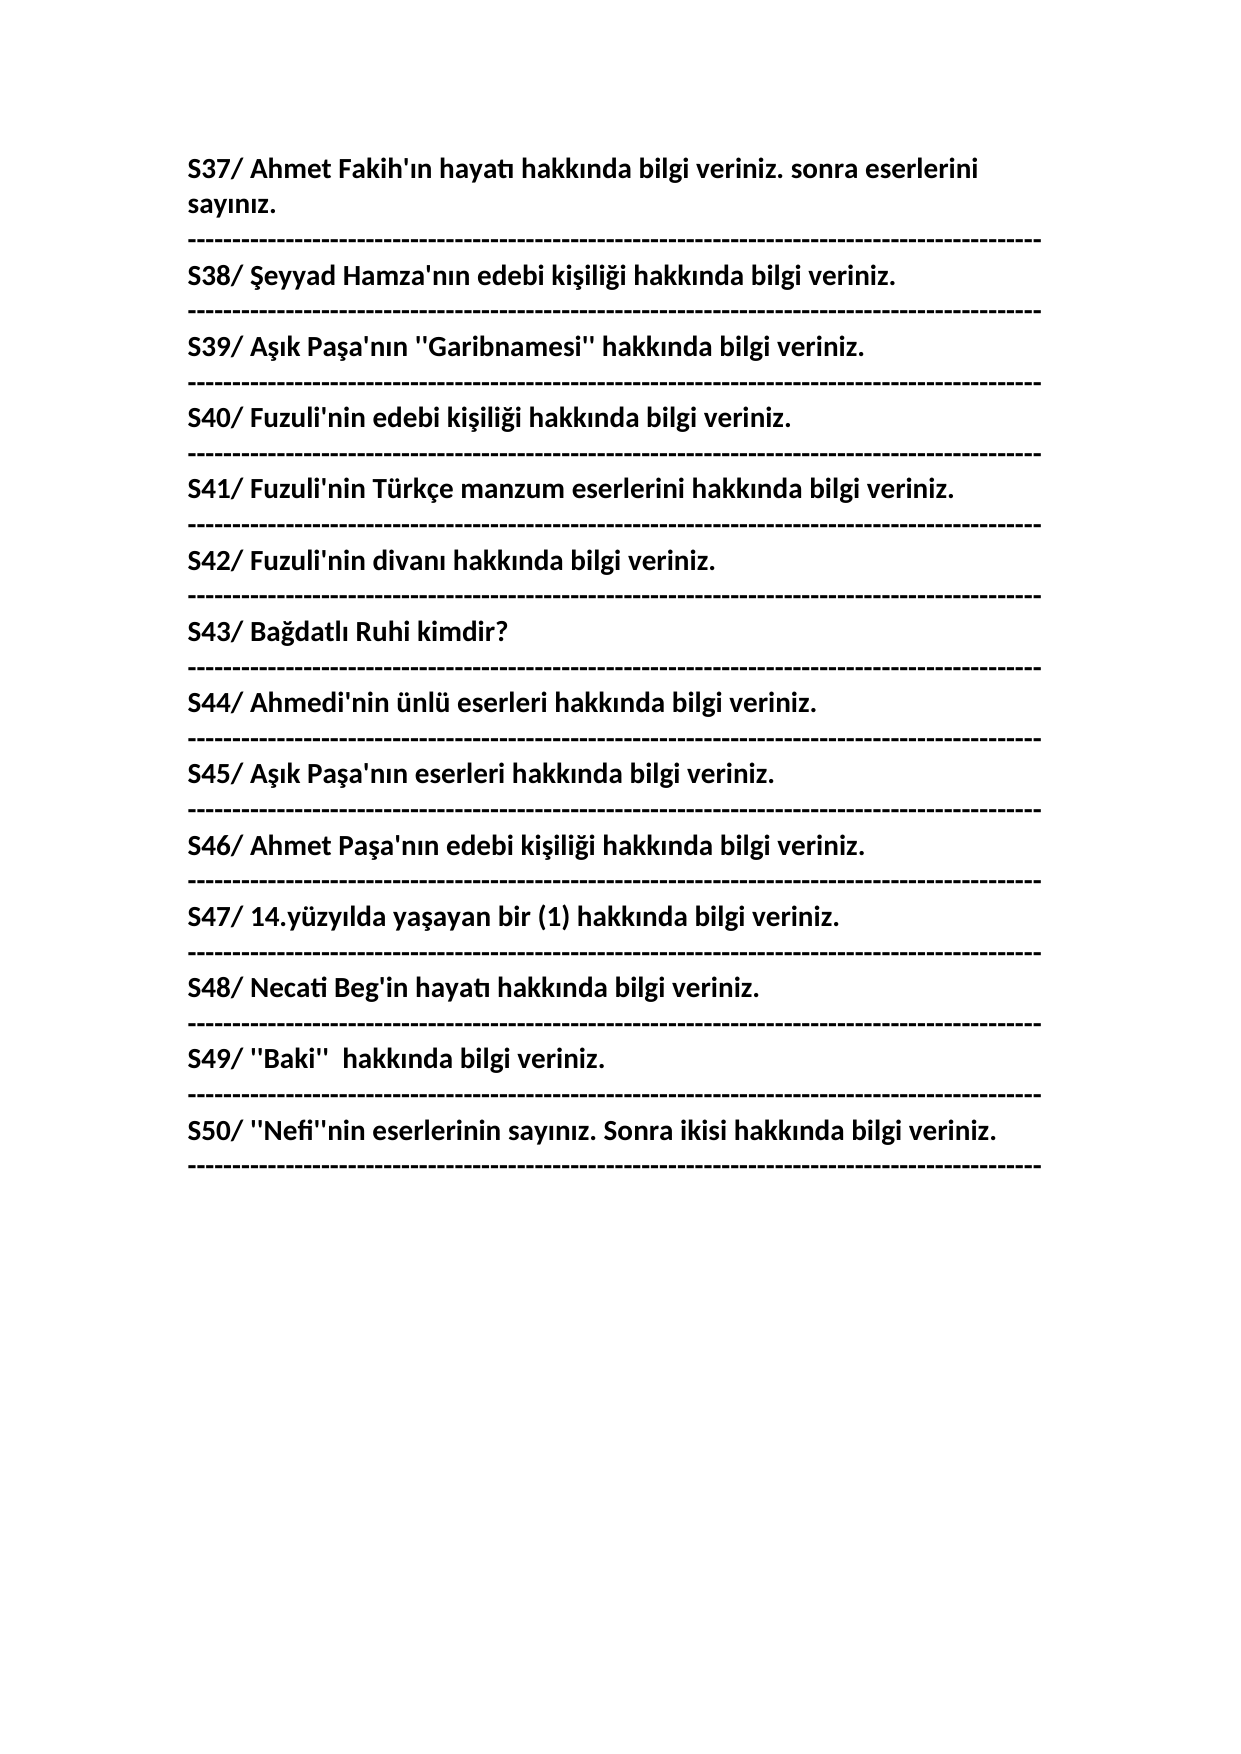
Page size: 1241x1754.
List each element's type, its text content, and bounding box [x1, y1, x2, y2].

text S42/ Fuzuli'nin divanı hakkında bilgi veriniz. [187, 542, 1053, 577]
text S44/ Ahmedi'nin ünlü eserleri hakkında bilgi veriniz. [187, 684, 1053, 720]
text S49/ ''Baki'' hakkında bilgi veriniz. [187, 1041, 1053, 1076]
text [187, 221, 1053, 257]
text ------------------------------------------------------------------------------------------------ [187, 791, 1053, 827]
text S40/ Fuzuli'nin edebi kişiliği hakkında bilgi veriniz. [187, 399, 1053, 435]
text S38/ Şeyyad Hamza'nın edebi kişiliği hakkında bilgi veriniz. [187, 257, 1053, 292]
text ------------------------------------------------------------------------------------------------ [187, 506, 1053, 542]
text ------------------------------------------------------------------------------------------------ [187, 934, 1053, 969]
text S41/ Fuzuli'nin Türkçe manzum eserlerini hakkında bilgi veriniz. [187, 471, 1053, 506]
text ------------------------------------------------------------------------------------------------ [187, 720, 1053, 756]
text ------------------------------------------------------------------------------------------------ [187, 649, 1053, 684]
text ------------------------------------------------------------------------------------------------ [187, 292, 1053, 328]
text ------------------------------------------------------------------------------------------------ [187, 1076, 1053, 1112]
text ------------------------------------------------------------------------------------------------ [187, 1005, 1053, 1041]
text S48/ Necati Beg'in hayatı hakkında bilgi veriniz. [187, 969, 1053, 1005]
text S45/ Aşık Paşa'nın eserleri hakkında bilgi veriniz. [187, 756, 1053, 791]
text S37/ Ahmet Fakih'ın hayatı hakkında bilgi veriniz. sonra eserlerini sayınız. [187, 150, 1053, 221]
text ------------------------------------------------------------------------------------------------ [187, 577, 1053, 613]
text S43/ Bağdatlı Ruhi kimdir? [187, 613, 1053, 649]
text S39/ Aşık Paşa'nın ''Garibnamesi'' hakkında bilgi veriniz. [187, 328, 1053, 364]
text S47/ 14.yüzyılda yaşayan bir (1) hakkında bilgi veriniz. [187, 898, 1053, 934]
text S50/ ''Nefi''nin eserlerinin sayınız. Sonra ikisi hakkında bilgi veriniz. [187, 1112, 1053, 1147]
text ------------------------------------------------------------------------------------------------ [187, 364, 1053, 399]
text S46/ Ahmet Paşa'nın edebi kişiliği hakkında bilgi veriniz. [187, 827, 1053, 862]
text ------------------------------------------------------------------------------------------------ [187, 1147, 1053, 1183]
text ------------------------------------------------------------------------------------------------ [187, 435, 1053, 471]
text ------------------------------------------------------------------------------------------------ [187, 862, 1053, 898]
